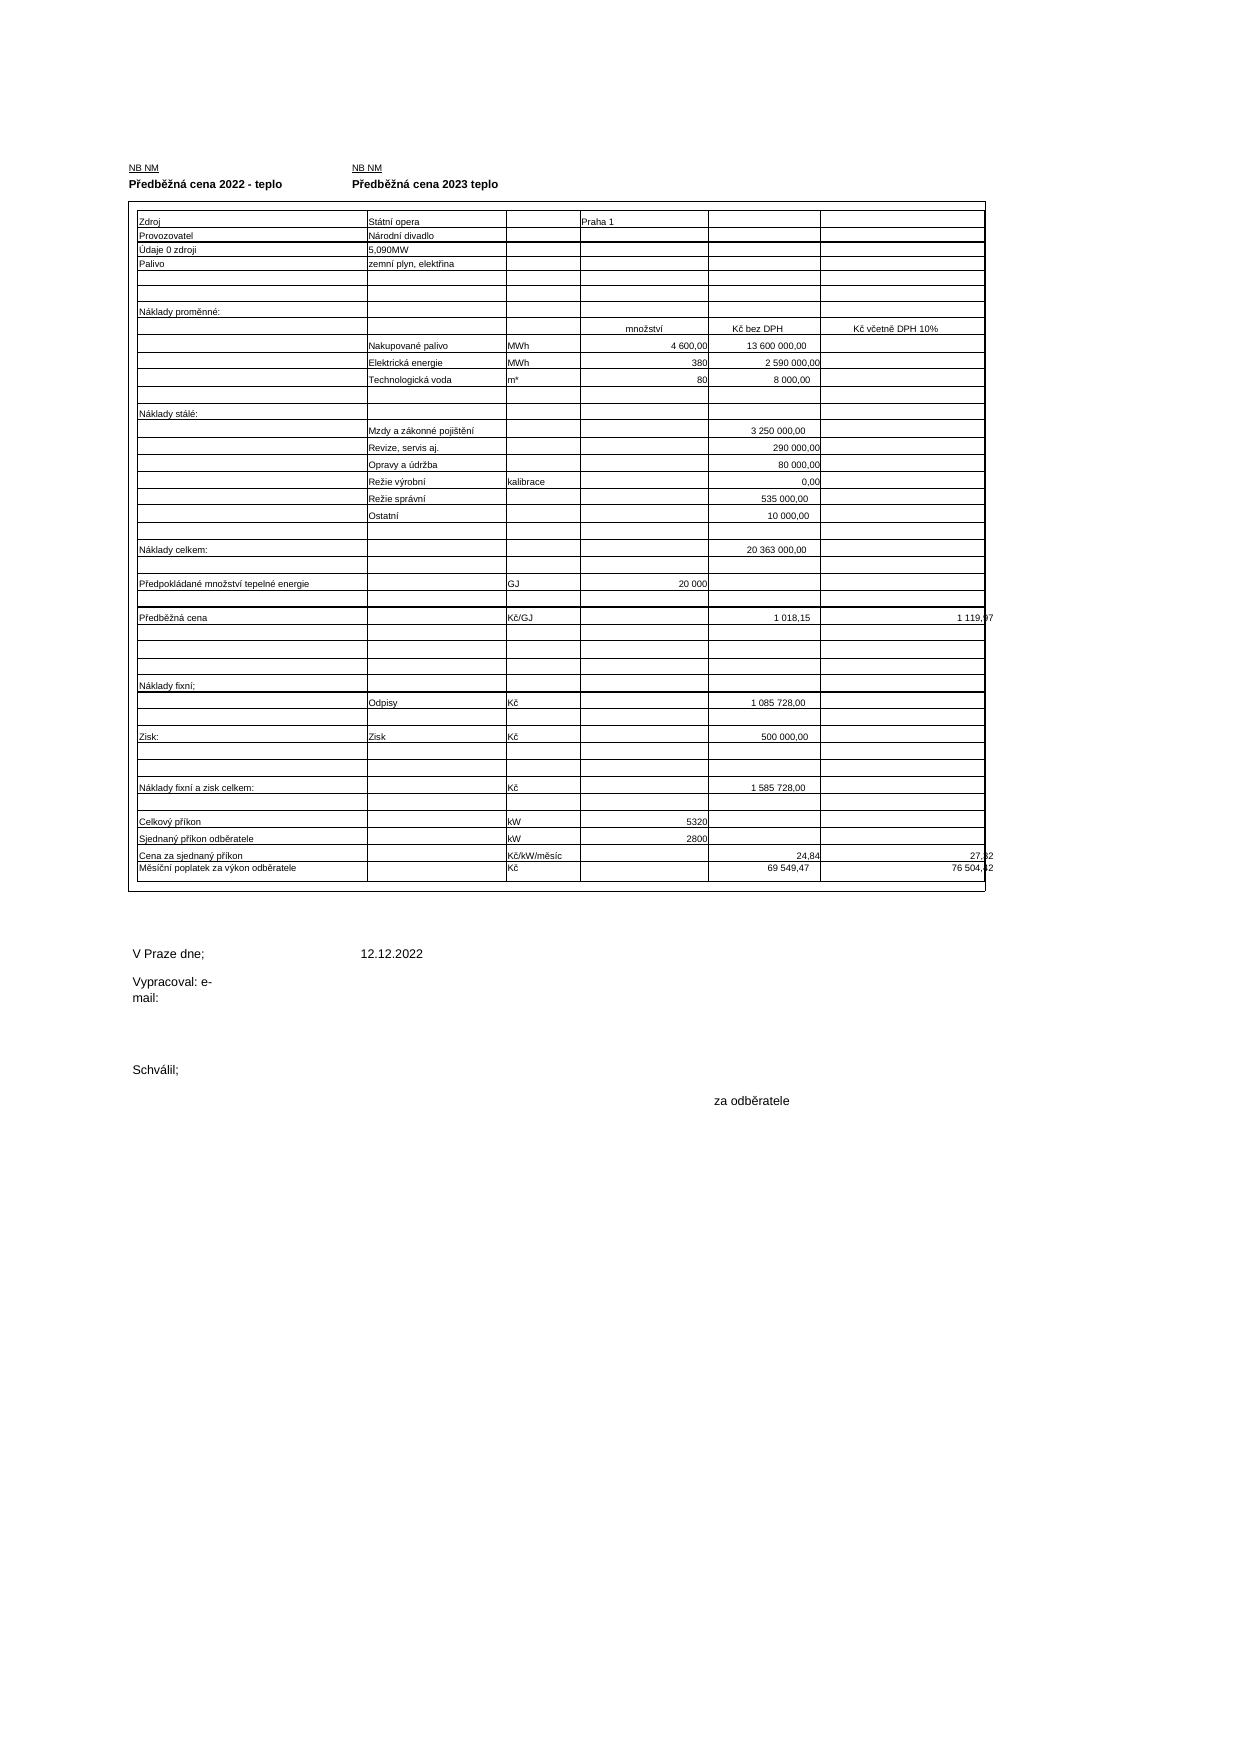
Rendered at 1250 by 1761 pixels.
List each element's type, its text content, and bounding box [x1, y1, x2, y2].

table_cell [821, 777, 984, 793]
table_cell [138, 693, 367, 708]
table_cell [709, 675, 820, 691]
table_header [507, 211, 580, 227]
table_cell m* [507, 369, 580, 386]
table_cell [581, 271, 708, 285]
table_cell 500 000,00 [709, 726, 820, 742]
table_cell 20 000 [581, 574, 708, 589]
table_cell [821, 743, 984, 759]
text za odběratele [714, 1094, 801, 1108]
table_cell [709, 811, 820, 827]
table_cell kW [507, 811, 580, 827]
table_cell [581, 625, 708, 640]
table_cell [368, 760, 506, 776]
table_cell 5,090MW [368, 243, 506, 256]
table_cell [821, 760, 984, 776]
table_cell [368, 404, 506, 419]
table_cell [709, 557, 820, 572]
table_cell [138, 659, 367, 674]
table_cell [138, 369, 367, 386]
table_cell Předběžná cena [138, 608, 367, 623]
table_cell [709, 243, 820, 256]
table_cell Kč/GJ [507, 608, 580, 623]
table_cell [821, 228, 984, 241]
table_cell [709, 709, 820, 725]
table_cell [821, 726, 984, 742]
table_cell [368, 743, 506, 759]
table_cell [581, 659, 708, 674]
table_cell [821, 438, 984, 454]
table_cell MWh [507, 335, 580, 352]
table_cell [138, 709, 367, 725]
text Předběžná cena 2023 teplo [352, 177, 521, 191]
table_cell [821, 641, 984, 657]
table_cell [581, 557, 708, 572]
table_cell [821, 675, 984, 691]
text Vypracoval: e-mail: [132, 975, 214, 1005]
table_cell [581, 489, 708, 504]
table_cell [138, 641, 367, 657]
table_cell [581, 726, 708, 742]
table_cell 10 000,00 [709, 505, 820, 522]
table_cell [581, 472, 708, 488]
table_cell Provozovatel [138, 228, 367, 241]
table_cell Kč/kW/měsíc [507, 845, 580, 861]
table_cell [507, 659, 580, 674]
table_cell Kč [507, 726, 580, 742]
table_cell kW [507, 828, 580, 844]
table_cell [507, 709, 580, 725]
table_cell [368, 302, 506, 317]
table_cell [709, 404, 820, 419]
table_cell [368, 574, 506, 589]
table_cell [581, 387, 708, 403]
table_cell [138, 438, 367, 454]
table_cell [821, 811, 984, 827]
table_cell [821, 369, 984, 386]
table_cell [368, 625, 506, 640]
table_cell [368, 862, 506, 881]
text Předběžná cena 2022 - teplo [129, 177, 298, 190]
table_cell [138, 335, 367, 352]
table_cell [821, 828, 984, 844]
table_cell [821, 505, 984, 522]
table_cell [507, 760, 580, 776]
table_cell [507, 523, 580, 538]
table_cell [821, 286, 984, 301]
table_cell [581, 591, 708, 606]
table_cell [507, 286, 580, 301]
table_cell Kč [507, 862, 580, 881]
table_cell [368, 794, 506, 810]
table_cell [368, 811, 506, 827]
table_cell [581, 302, 708, 317]
table_cell [821, 302, 984, 317]
table_cell [507, 489, 580, 504]
table_cell [709, 794, 820, 810]
table_cell Kč [507, 693, 580, 708]
table_cell [138, 625, 367, 640]
table_cell Revize, servis aj. [368, 438, 506, 454]
table_cell [138, 286, 367, 301]
table_cell Předpokládané množství tepelné energie [138, 574, 367, 589]
table_cell [138, 353, 367, 368]
table_cell 13 600 000,00 [709, 335, 820, 352]
table_cell Kč [507, 777, 580, 793]
table_cell [138, 760, 367, 776]
table_cell [581, 523, 708, 538]
table_cell [581, 243, 708, 256]
table_cell [581, 845, 708, 861]
table_header Státní opera [368, 211, 506, 227]
table_cell [581, 404, 708, 419]
table_cell [507, 302, 580, 317]
table_cell 380 [581, 353, 708, 368]
table_cell [709, 625, 820, 640]
table_cell [138, 472, 367, 488]
text 12.12.2022 [360, 946, 432, 961]
table_cell 1 085 728,00 [709, 693, 820, 708]
table_cell [709, 228, 820, 241]
table_cell [709, 828, 820, 844]
table_cell Náklady fixní; [138, 675, 367, 691]
table_cell 0,00 [709, 472, 820, 488]
table_cell 80 [581, 369, 708, 386]
table_cell [709, 641, 820, 657]
table_cell 4 600,00 [581, 335, 708, 352]
table_cell [581, 420, 708, 437]
table_cell Národní divadlo [368, 228, 506, 241]
table_cell [138, 318, 367, 334]
table_cell [138, 420, 367, 437]
table_cell [709, 271, 820, 285]
table_cell 1 018,15 [709, 608, 820, 623]
table_cell množství [581, 318, 708, 334]
table_cell [821, 659, 984, 674]
table_cell [507, 591, 580, 606]
table_cell [581, 438, 708, 454]
table_cell [709, 743, 820, 759]
table_cell [368, 271, 506, 285]
table_cell [821, 794, 984, 810]
table_cell [821, 693, 984, 708]
table_cell [581, 257, 708, 270]
table_cell [507, 243, 580, 256]
table_cell Zisk [368, 726, 506, 742]
table_cell 80 000,00 [709, 455, 820, 471]
table_cell zemní plyn, elektřina [368, 257, 506, 270]
table_cell [821, 709, 984, 725]
table_cell [581, 228, 708, 241]
table_cell [138, 794, 367, 810]
table_cell [581, 675, 708, 691]
text Schválil; [132, 1063, 214, 1077]
table_cell [709, 387, 820, 403]
table_cell [821, 243, 984, 256]
table_cell Kč bez DPH [709, 318, 820, 334]
table_cell Sjednaný příkon odběratele [138, 828, 367, 844]
table_header [709, 211, 820, 227]
table_cell Nakupované palivo [368, 335, 506, 352]
table_cell [821, 523, 984, 538]
table_cell [581, 862, 708, 881]
table_cell [821, 625, 984, 640]
table_cell [821, 271, 984, 285]
table_cell [581, 286, 708, 301]
table_cell [821, 455, 984, 471]
table_cell [138, 489, 367, 504]
table_cell 290 000,00 [709, 438, 820, 454]
table_cell Režie správní [368, 489, 506, 504]
table_cell [368, 540, 506, 556]
table_cell [821, 420, 984, 437]
table_cell [821, 574, 984, 589]
table_cell [368, 286, 506, 301]
table_cell [581, 760, 708, 776]
table_cell [581, 505, 708, 522]
text V Praze dne; [132, 947, 214, 961]
table_cell [581, 777, 708, 793]
table_cell [507, 455, 580, 471]
table_header [821, 211, 984, 227]
table_cell Náklady celkem: [138, 540, 367, 556]
table_cell [368, 608, 506, 623]
table_cell 535 000,00 [709, 489, 820, 504]
table_cell 2800 [581, 828, 708, 844]
table_cell [507, 257, 580, 270]
table_header Praha 1 [581, 211, 708, 227]
table_cell [581, 743, 708, 759]
table_cell [138, 455, 367, 471]
table_cell [368, 675, 506, 691]
table_cell MWh [507, 353, 580, 368]
table_cell [368, 777, 506, 793]
table_cell 2 590 000,00 [709, 353, 820, 368]
table_cell [507, 641, 580, 657]
table_cell 20 363 000,00 [709, 540, 820, 556]
table_cell [507, 404, 580, 419]
table_cell [368, 318, 506, 334]
table_cell [507, 743, 580, 759]
table_cell [821, 489, 984, 504]
table_cell [368, 845, 506, 861]
table_cell [507, 625, 580, 640]
table_cell [138, 557, 367, 572]
table_cell [138, 387, 367, 403]
table_cell [368, 387, 506, 403]
table_cell [507, 557, 580, 572]
table_cell [821, 557, 984, 572]
table_cell Kč včetně DPH 10% [821, 318, 984, 334]
table_cell [138, 743, 367, 759]
table_cell Elektrická energie [368, 353, 506, 368]
table_cell Opravy a údržba [368, 455, 506, 471]
table_cell Měsíční poplatek za výkon odběratele [138, 862, 367, 881]
table_cell Náklady stálé: [138, 404, 367, 419]
table_cell 27,32 [821, 845, 984, 861]
table_cell 8 000,00 [709, 369, 820, 386]
table_cell [581, 709, 708, 725]
table_cell [581, 794, 708, 810]
table_cell Náklady proměnné: [138, 302, 367, 317]
table_cell [507, 438, 580, 454]
table_cell Mzdy a zákonné pojištění [368, 420, 506, 437]
table_cell 1 119,97 [821, 608, 984, 623]
table_cell Celkový příkon [138, 811, 367, 827]
table_cell [581, 455, 708, 471]
table_cell [581, 641, 708, 657]
table_cell [709, 591, 820, 606]
table_cell [581, 608, 708, 623]
table_cell 3 250 000,00 [709, 420, 820, 437]
table_cell [821, 472, 984, 488]
table_cell 1 585 728,00 [709, 777, 820, 793]
table_cell [138, 271, 367, 285]
table_cell [709, 286, 820, 301]
table_cell Ostatní [368, 505, 506, 522]
table_cell [581, 693, 708, 708]
table_cell [507, 420, 580, 437]
table_cell [581, 540, 708, 556]
table_cell 5320 [581, 811, 708, 827]
table_header Zdroj [138, 211, 367, 227]
table_cell [138, 523, 367, 538]
table_cell [507, 505, 580, 522]
table_cell [821, 335, 984, 352]
table_cell [709, 257, 820, 270]
table_cell GJ [507, 574, 580, 589]
table_cell Zisk: [138, 726, 367, 742]
table_cell [821, 353, 984, 368]
table_cell [709, 302, 820, 317]
table_cell [821, 257, 984, 270]
table_cell Cena za sjednaný příkon [138, 845, 367, 861]
table_cell Technologická voda [368, 369, 506, 386]
table_cell Odpisy [368, 693, 506, 708]
table_cell [821, 540, 984, 556]
table_cell [368, 641, 506, 657]
table_cell [709, 523, 820, 538]
table_cell [507, 794, 580, 810]
table_cell [709, 760, 820, 776]
table_cell [821, 387, 984, 403]
table_cell Režie výrobní [368, 472, 506, 488]
table_cell [138, 505, 367, 522]
table_cell [821, 404, 984, 419]
table_cell [821, 591, 984, 606]
table_cell [138, 591, 367, 606]
table_cell [507, 228, 580, 241]
table_cell 76 504,42 [821, 862, 984, 881]
table_cell [368, 659, 506, 674]
table_cell kalibrace [507, 472, 580, 488]
table_cell [507, 387, 580, 403]
table_cell [368, 709, 506, 725]
table_cell [368, 828, 506, 844]
table_cell [709, 659, 820, 674]
table_cell [507, 675, 580, 691]
table_cell [709, 574, 820, 589]
table_cell [368, 523, 506, 538]
table_cell Údaje 0 zdroji [138, 243, 367, 256]
table_cell 69 549,47 [709, 862, 820, 881]
table_cell Palivo [138, 257, 367, 270]
table_cell Náklady fixní a zisk celkem: [138, 777, 367, 793]
table_cell 24,84 [709, 845, 820, 861]
table_cell [368, 591, 506, 606]
table_cell [368, 557, 506, 572]
table_cell [507, 271, 580, 285]
table_cell [507, 318, 580, 334]
table_cell [507, 540, 580, 556]
